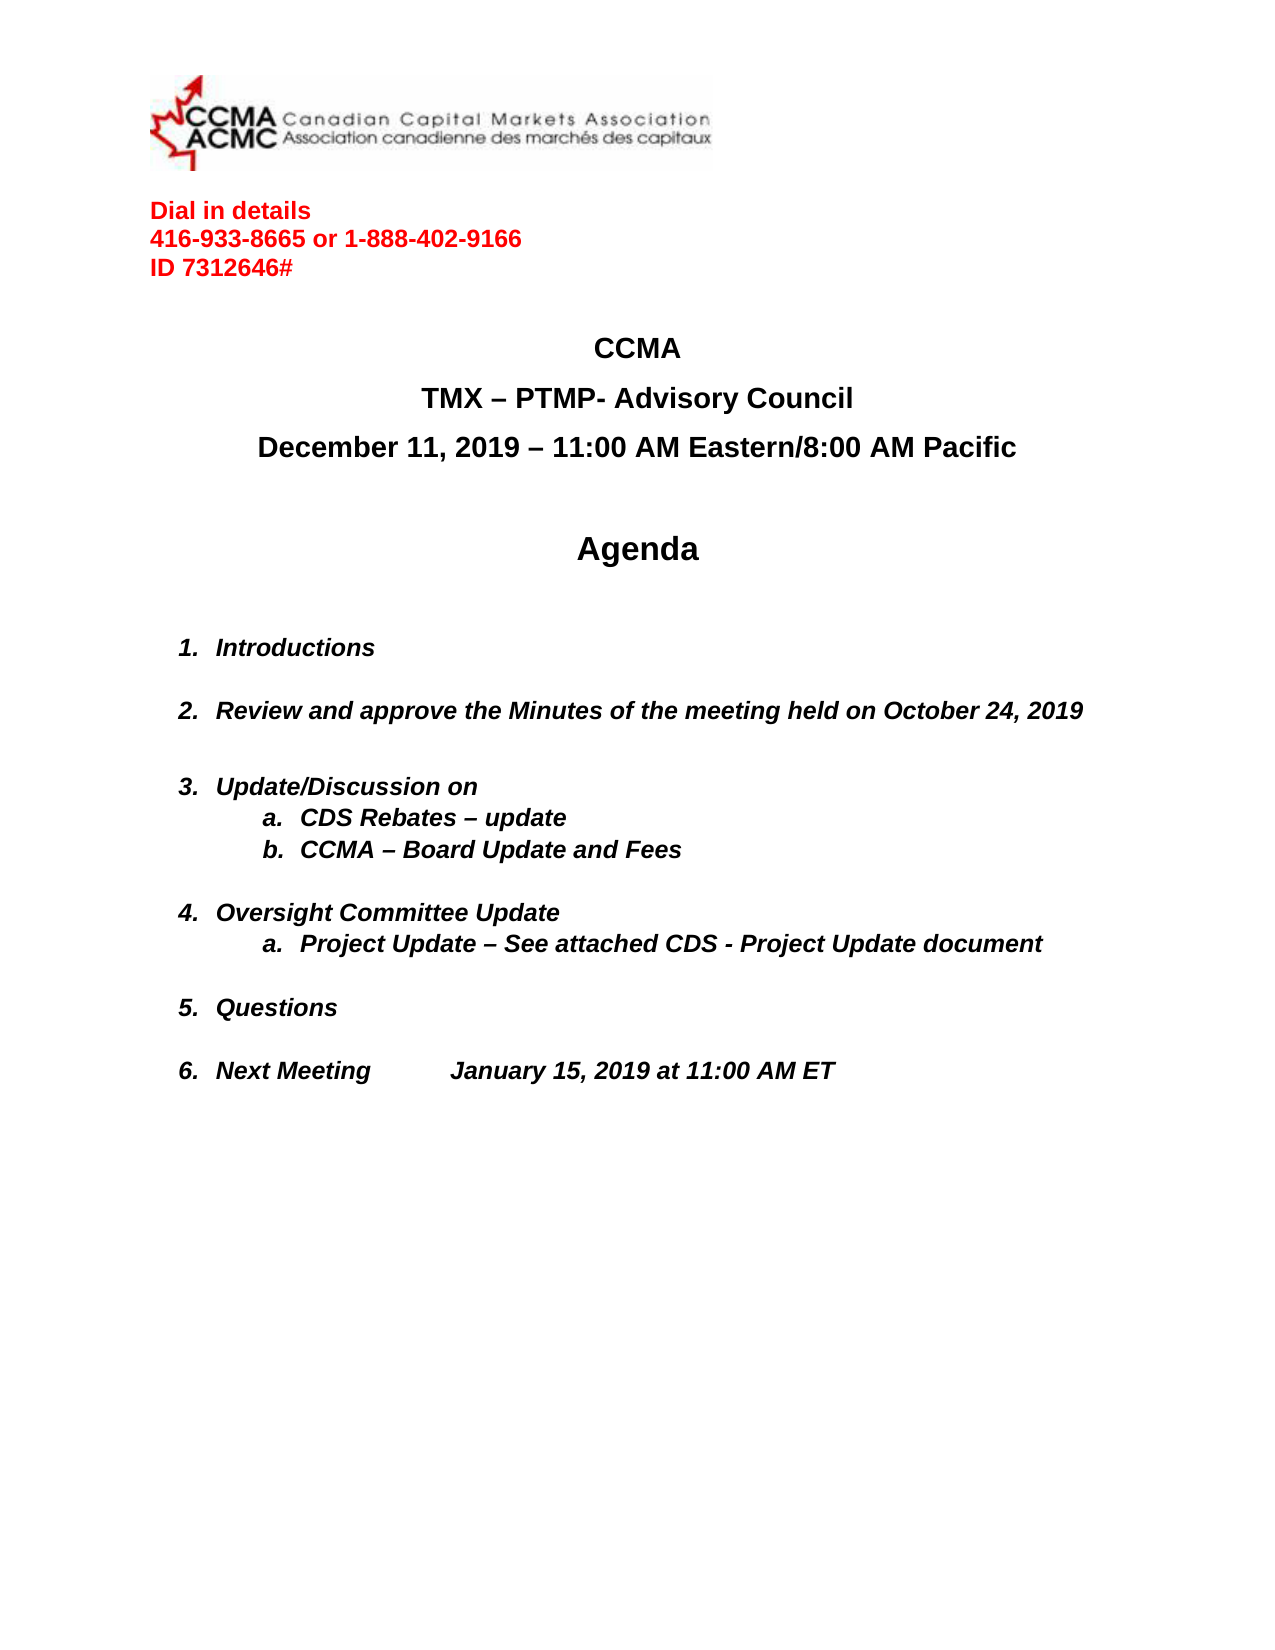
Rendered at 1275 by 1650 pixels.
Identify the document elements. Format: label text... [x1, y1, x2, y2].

picture [150, 75, 713, 171]
text CCMA [150, 331, 1125, 365]
list CCMA – Board Update and Fees [262, 835, 1125, 863]
list Update/Discussion on [178, 772, 1125, 800]
text Agenda [150, 529, 1125, 567]
list Questions [178, 993, 1125, 1021]
text TMX – PTMP- Advisory Council [150, 381, 1125, 414]
list Review and approve the Minutes of the meeting held on October 24, 2019 [178, 696, 1125, 725]
list Next Meeting January 15, 2019 at 11:00 AM ET [178, 1056, 1125, 1084]
list Introductions [178, 633, 1125, 662]
list CDS Rebates – update [262, 803, 1125, 832]
list Oversight Committee Update [178, 898, 1125, 927]
text December 11, 2019 – 11:00 AM Eastern/8:00 AM Pacific [150, 430, 1125, 464]
list Project Update – See attached CDS - Project Update document [262, 929, 1125, 958]
